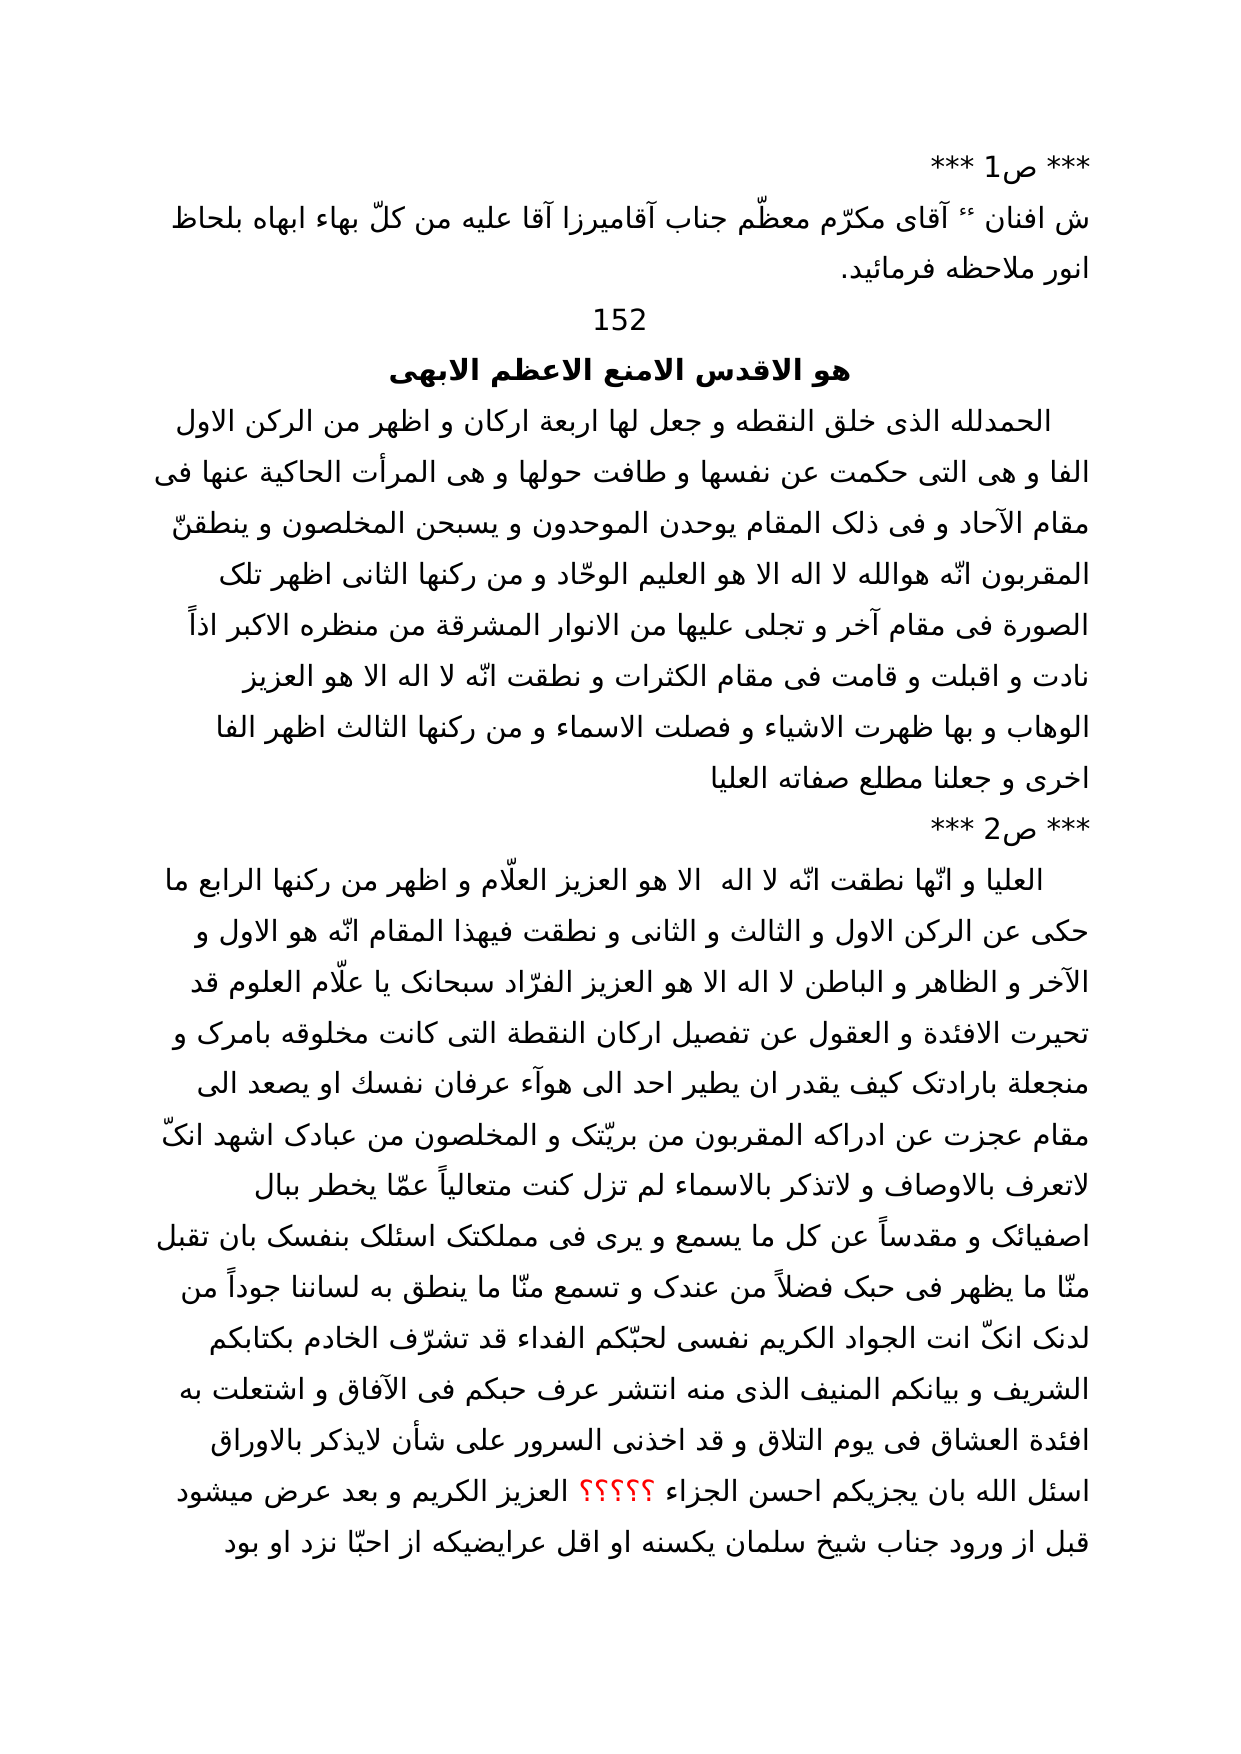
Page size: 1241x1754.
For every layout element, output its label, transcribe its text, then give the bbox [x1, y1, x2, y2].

text *** ص1 *** [150, 150, 1090, 184]
text *** ص2 *** [150, 812, 1090, 846]
text 152 [150, 303, 1090, 337]
text هو الاقدس الامنع الاعظم الابهی [150, 354, 1090, 388]
text ش افنان ءء آقای مکرّم معظّم جناب آقامیرزا آقا علیه من کلّ بهاء ابهاه بلحاظ انور ملاحظه فرمائید. [150, 201, 1090, 286]
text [150, 863, 1090, 1559]
text الحمدلله الذی خلق النقطه و جعل لها اربعة ارکان و اظهر من الرکن الاول الفا و هی التی حکمت عن نفسها و طافت حولها و هی المرأت الحاکیة عنها فی مقام الآحاد و فی ذلک المقام یوحدن الموحدون و یسبحن المخلصون و ینطقنّ المقربون انّه هوالله لا اله الا هو العلیم الوحّاد و من رکنها الثانی اظهر تلک الصورة فی مقام آخر و تجلی علیها من الانوار المشرقة من منظره الاکبر اذاً نادت و اقبلت و قامت فی مقام الکثرات و نطقت انّه لا اله الا هو العزیز الوهاب و بها ظهرت الاشیاء و فصلت الاسماء و من رکنها الثالث اظهر الفا اخری و جعلنا مطلع صفاته العلیا [150, 405, 1090, 795]
